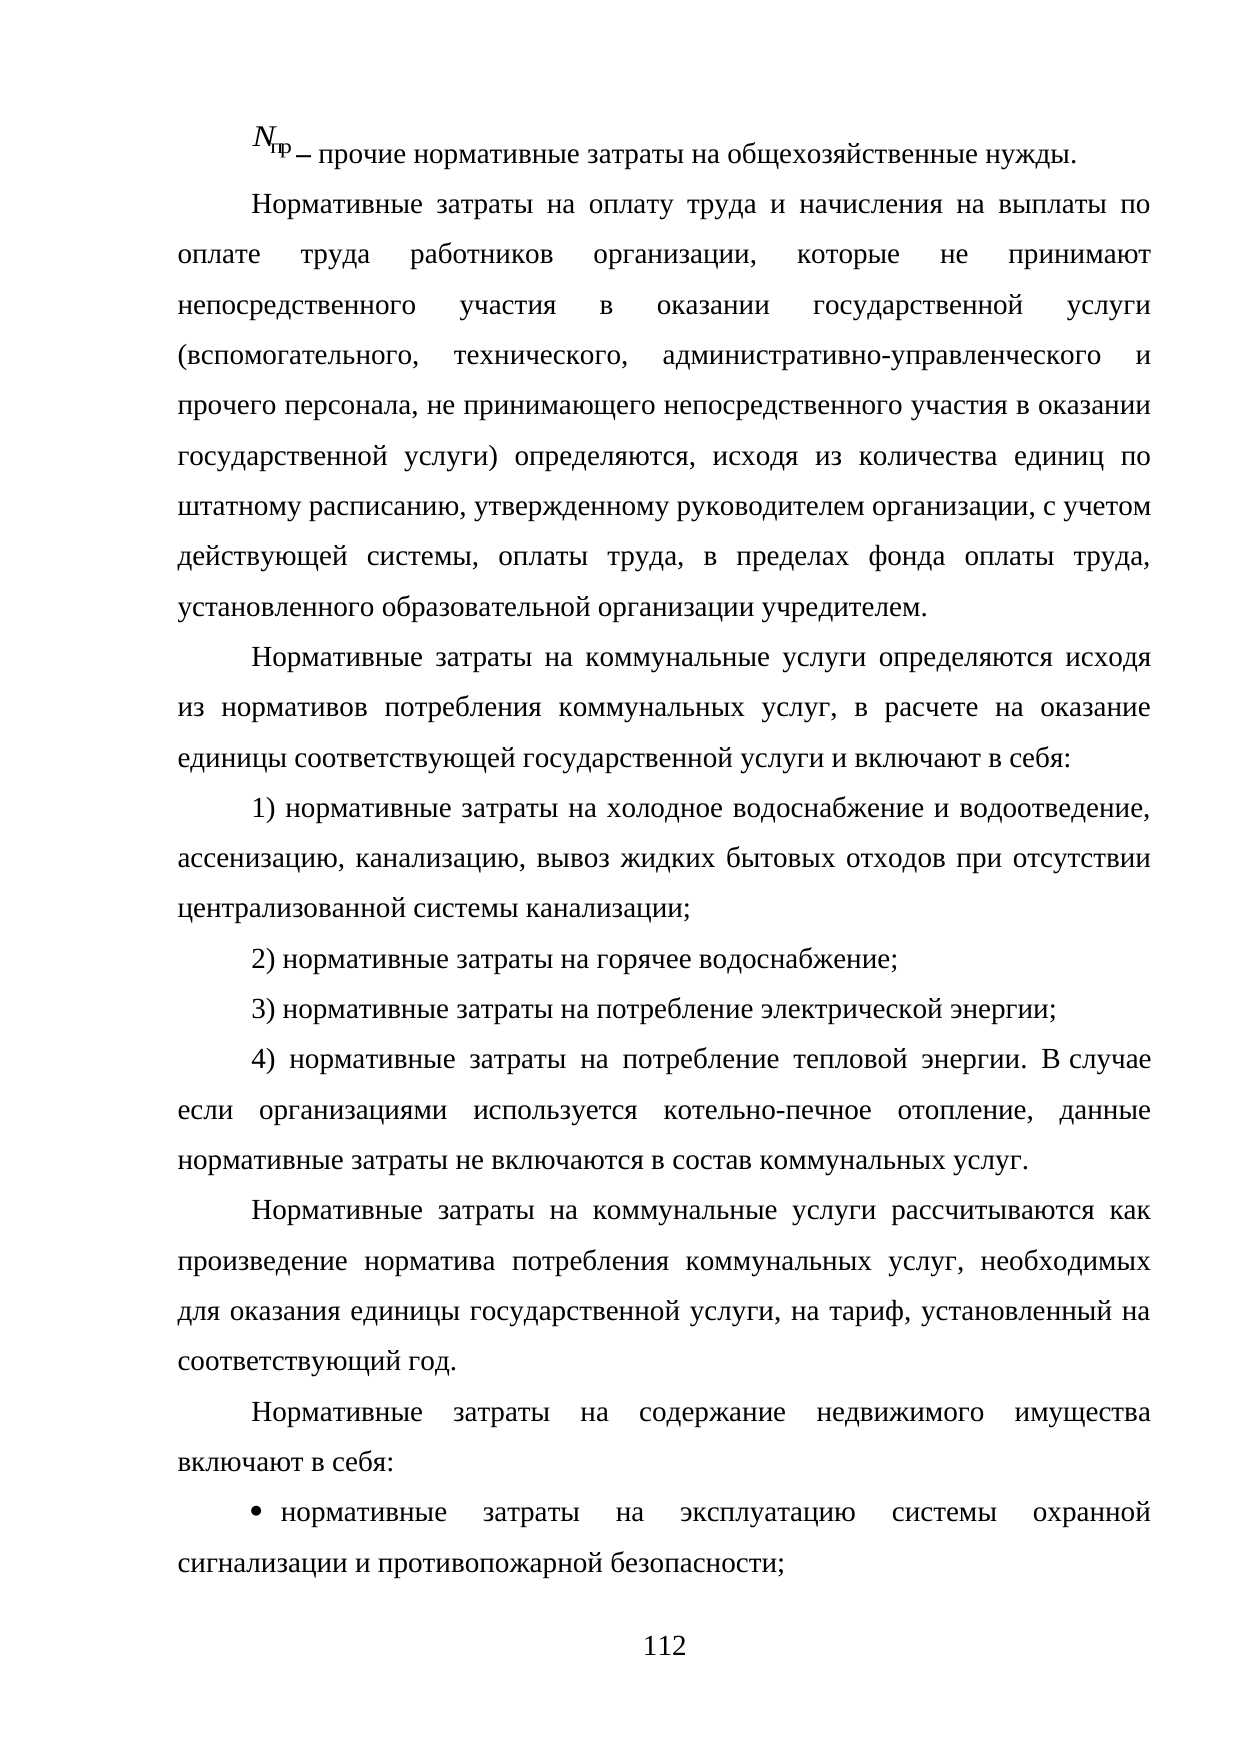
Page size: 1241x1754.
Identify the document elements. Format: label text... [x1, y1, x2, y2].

text 1) нормативные затраты на холодное водоснабжение и водоотведение, ассенизацию, канализацию, вывоз жидких бытовых отходов при отсутствии централизованной системы канализации; [177, 790, 1152, 924]
text 3) нормативные затраты на потребление электрической энергии; [177, 991, 1152, 1025]
text – прочие нормативные затраты на общехозяйственные нужды. [177, 118, 1152, 169]
text Нормативные затраты на содержание недвижимого имущества включают в себя: [177, 1394, 1152, 1478]
list нормативные затраты на эксплуатацию системы охранной сигнализации и противопожарной безопасности; [177, 1494, 1152, 1578]
text Нормативные затраты на коммунальные услуги рассчитываются как произведение норматива потребления коммунальных услуг, необходимых для оказания единицы государственной услуги, на тариф, установленный на соответствующий год. [177, 1192, 1152, 1377]
text 2) нормативные затраты на горячее водоснабжение; [177, 941, 1152, 974]
text Нормативные затраты на коммунальные услуги определяются исходя из нормативов потребления коммунальных услуг, в расчете на оказание единицы соответствующей государственной услуги и включают в себя: [177, 639, 1152, 773]
text 4) нормативные затраты на потребление тепловой энергии. В случае если организациями используется котельно-печное отопление, данные нормативные затраты не включаются в состав коммунальных услуг. [177, 1042, 1152, 1176]
text Нормативные затраты на оплату труда и начисления на выплаты по оплате труда работников организации, которые не принимают непосредственного участия в оказании государственной услуги (вспомогательного, технического, административно-управленческого и прочего персонала, не принимающего непосредственного участия в оказании государственной услуги) определяются, исходя из количества единиц по штатному расписанию, утвержденному руководителем организации, с учетом действующей системы, оплаты труда, в пределах фонда оплаты труда, установленного образовательной организации учредителем. [177, 186, 1152, 622]
